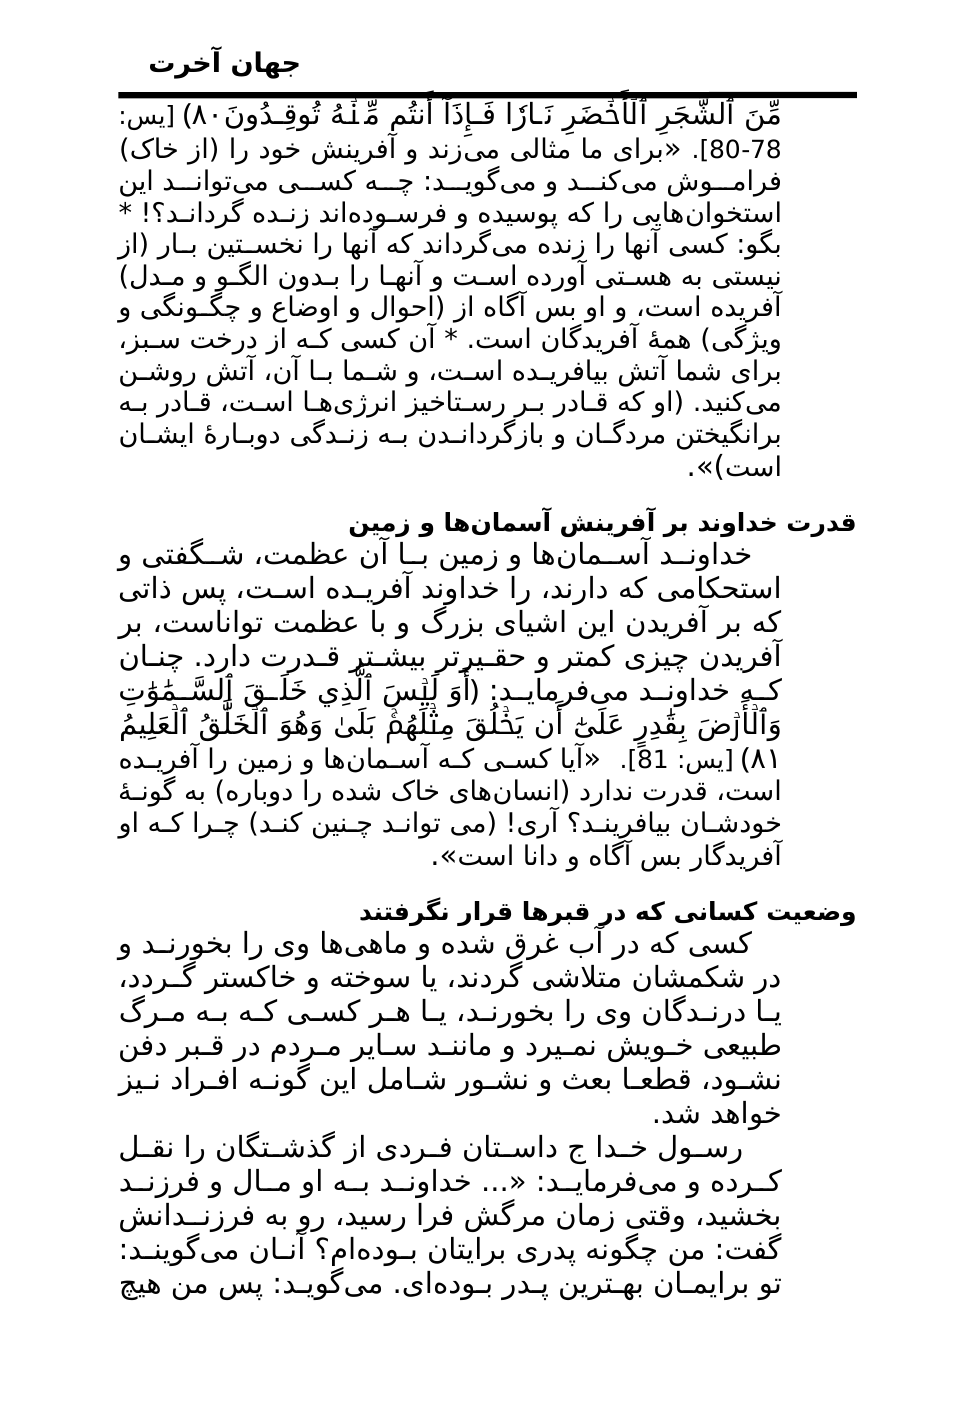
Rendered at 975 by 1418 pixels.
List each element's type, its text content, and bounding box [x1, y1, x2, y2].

text وضعیت کسانی که در قبرها قرار نگرفتند [118, 897, 857, 927]
text چنان که خداوند می‌فرماید: ﴿وَضَرَبَ لَنَا مَثَلٗا وَنَسِيَ خَلۡقَهُۥۖ قَالَ مَن يُحۡيِ ٱلۡعِظَٰمَ وَهِيَ رَمِيمٞ٧٨ قُلۡ يُحۡيِيهَا ٱلَّذِيٓ أَنشَأَهَآ أَوَّلَ مَرَّةٖۖ وَهُوَ بِكُلِّ خَلۡقٍ عَلِيمٌ٧٩ ٱلَّذِي جَعَلَ لَكُم مِّنَ ٱلشَّجَرِ ٱلۡأَخۡضَرِ نَارٗا فَإِذَآ أَنتُم مِّنۡهُ تُوقِدُونَ٨٠﴾ [یس: 78-80]. «برای ما مثالی می‌زند و آفرینش خود را (از خاک) فراموش می‌کند و می‌گوید: چه کسی می‌تواند این استخوان‌هایی را که پوسیده و فرسوده‌اند زنده گرداند؟! * بگو: کسی آنها را زنده می‌گرداند که آنها را نخستین بار (از نیستی به هستی آورده است و آنها را بدون الگو و مدل) آفریده است، و او بس آگاه از (احوال و اوضاع و چگونگی و ویژگی) همۀ آفریدگان است. * آن کسی که از درخت سبز، برای شما آتش بیافریده است، و شما با آن، آتش روشن می‌کنید. (او که قادر بر رستاخیز انرژی‌ها است، قادر به برانگیختن مردگان و بازگرداندن به زندگی دوبارۀ ایشان است)». [118, 98, 782, 483]
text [118, 1130, 782, 1300]
text قدرت خداوند بر آفرینش آسمان‌ها و زمین [118, 508, 857, 538]
text خداوند آسمان‌ها و زمین با آن عظمت، شگفتی و استحکامی که دارند، را خداوند آفریده است، پس ذاتی که بر آفریدن این اشیای بزرگ و با عظمت تواناست، بر آفریدن چیزی کمتر و حقیرتر بیشتر قدرت دارد. چنان که خداوند می‌فرماید: ﴿أَوَ لَيۡسَ ٱلَّذِي خَلَقَ ٱلسَّمَٰوَٰتِ وَٱلۡأَرۡضَ بِقَٰدِرٍ عَلَىٰٓ أَن يَخۡلُقَ مِثۡلَهُمۚ بَلَىٰ وَهُوَ ٱلۡخَلَّٰقُ ٱلۡعَلِيمُ٨١﴾ [یس: 81]. «آیا کسی که آسمان‌ها و زمین را آفریده است، قدرت ندارد (انسان‌های خاک شده را دوباره) به گونۀ خودشان بیافریند؟ آری! (می تواند چنین کند) چرا که او آفریدگار بس آگاه و دانا است». [118, 538, 782, 872]
text کسی که در آب غرق شده و ماهی‌ها وی را بخورند و در شکمشان متلاشی گردند، یا سوخته و خاکستر گردد، یا درندگان وی را بخورند، یا هر کسی که به مرگ طبیعی خویش نمیرد و مانند سایر مردم در قبر دفن نشود، قطعا بعث و نشور شامل این گونه افراد نیز خواهد شد. [118, 927, 782, 1130]
